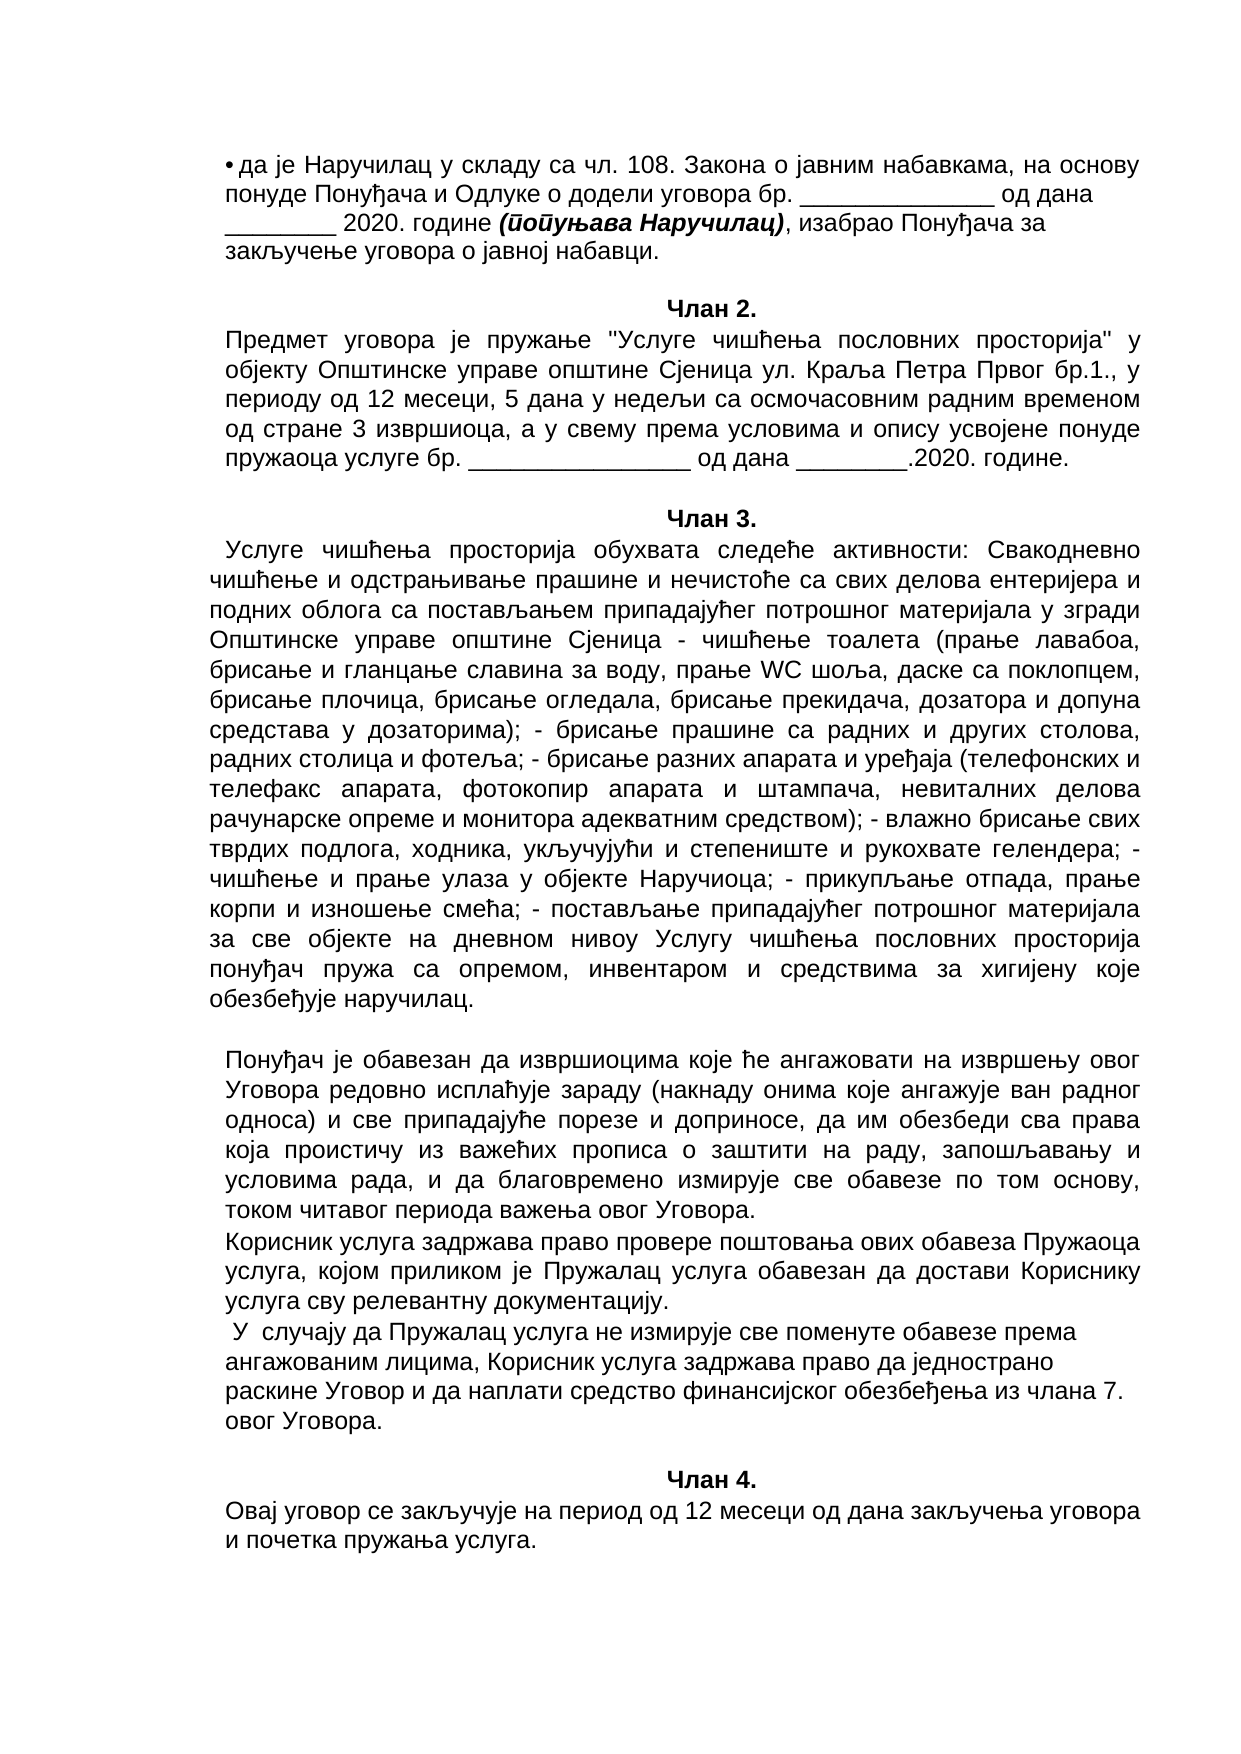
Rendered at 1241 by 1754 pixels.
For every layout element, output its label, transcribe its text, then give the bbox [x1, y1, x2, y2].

text Члан 3. [667, 504, 1142, 532]
text Овај уговор се закључује на период од 12 месеци од дана закључења уговора и почетка пружања услуга. [225, 1496, 1142, 1554]
list случају да Пружалац услуга не измирује све поменуте обавезе према ангажованим лицима, Корисник услуга задржава право да једнострано раскине Уговор и да наплати средство финансијског обезбеђења из члана 7. овог Уговора. [225, 1317, 1142, 1434]
list да је Наручилац у складу са чл. 108. Закона о јавним набавкама, на основу понуде Понуђача и Одлуке о додели уговора бр. ______________ од дана [225, 151, 1142, 207]
text Предмет уговора је пружање ''Услуге чишћења пословних просторија'' у објекту Општинске управе општине Сјеница ул. Краља Петра Првог бр.1., у периоду од 12 месеци, 5 дана у недељи са осмочасовним радним временом од стране 3 извршиоца, а у свему према условима и опису усвојене понуде пружаоца услуге бр. ________________ од дана ________.2020. године. [225, 325, 1142, 472]
text Корисник услуга задржава право провере поштовања ових обавеза Пружаоца услуга, којом приликом је Пружалац услуга обавезан да достави Кориснику услуга сву релевантну документацију. [225, 1226, 1142, 1314]
text Члан 2. [667, 294, 1142, 322]
text Услуге чишћења просторија обухвата следеће активности: Свакодневно чишћење и одстрањивање прашине и нечистоће са свих делова ентеријера и подних облога са постављањем припадајућег потрошног материјала у згради Oпштинске управе општине Сјеница - чишћење тоалета (прање лавабоа, брисање и гланцање славина за воду, прање WC шоља, даске са поклопцем, брисање плочица, брисање огледала, брисање прекидача, дозатора и допуна средстава у дозаторима); - брисање прашине са радних и других столова, радних столица и фотеља; - брисање разних апарата и уређаја (телефонских и телефакс апарата, фотокопир апарата и штампача, невиталних делова рачунарске опреме и монитора адекватним средством); - влажно брисање свих тврдих подлога, ходника, укључујући и степениште и рукохвате гелендера; - чишћење и прање улаза у објекте Наручиоца; - прикупљање отпада, прање корпи и изношење смећа; - постављање припадајућег потрошног материјала за све објекте на дневном нивоу Услугу чишћења пословних просторија понуђач пружа са опремом, инвентаром и средствима за хигијену које обезбеђује наручилац. [209, 535, 1142, 1012]
text Члан 4. [667, 1465, 1142, 1494]
text ________ 2020. године (попуњава Наручилац), изабрао Понуђача за закључење уговора о јавној набавци. [225, 208, 1142, 265]
text Понуђач је обавезан да извршиоцима које ће ангажовати на извршењу овог Уговора редовно исплаћује зараду (накнаду онима које ангажује ван радног односа) и све припадајуће порезе и доприносе, да им обезбеди сва права која проистичу из важећих прописа о заштити на раду, запошљавању и условима рада, и да благовремено измирује све обавезе по том основу, током читавог периода важења овог Уговора. [225, 1046, 1142, 1224]
